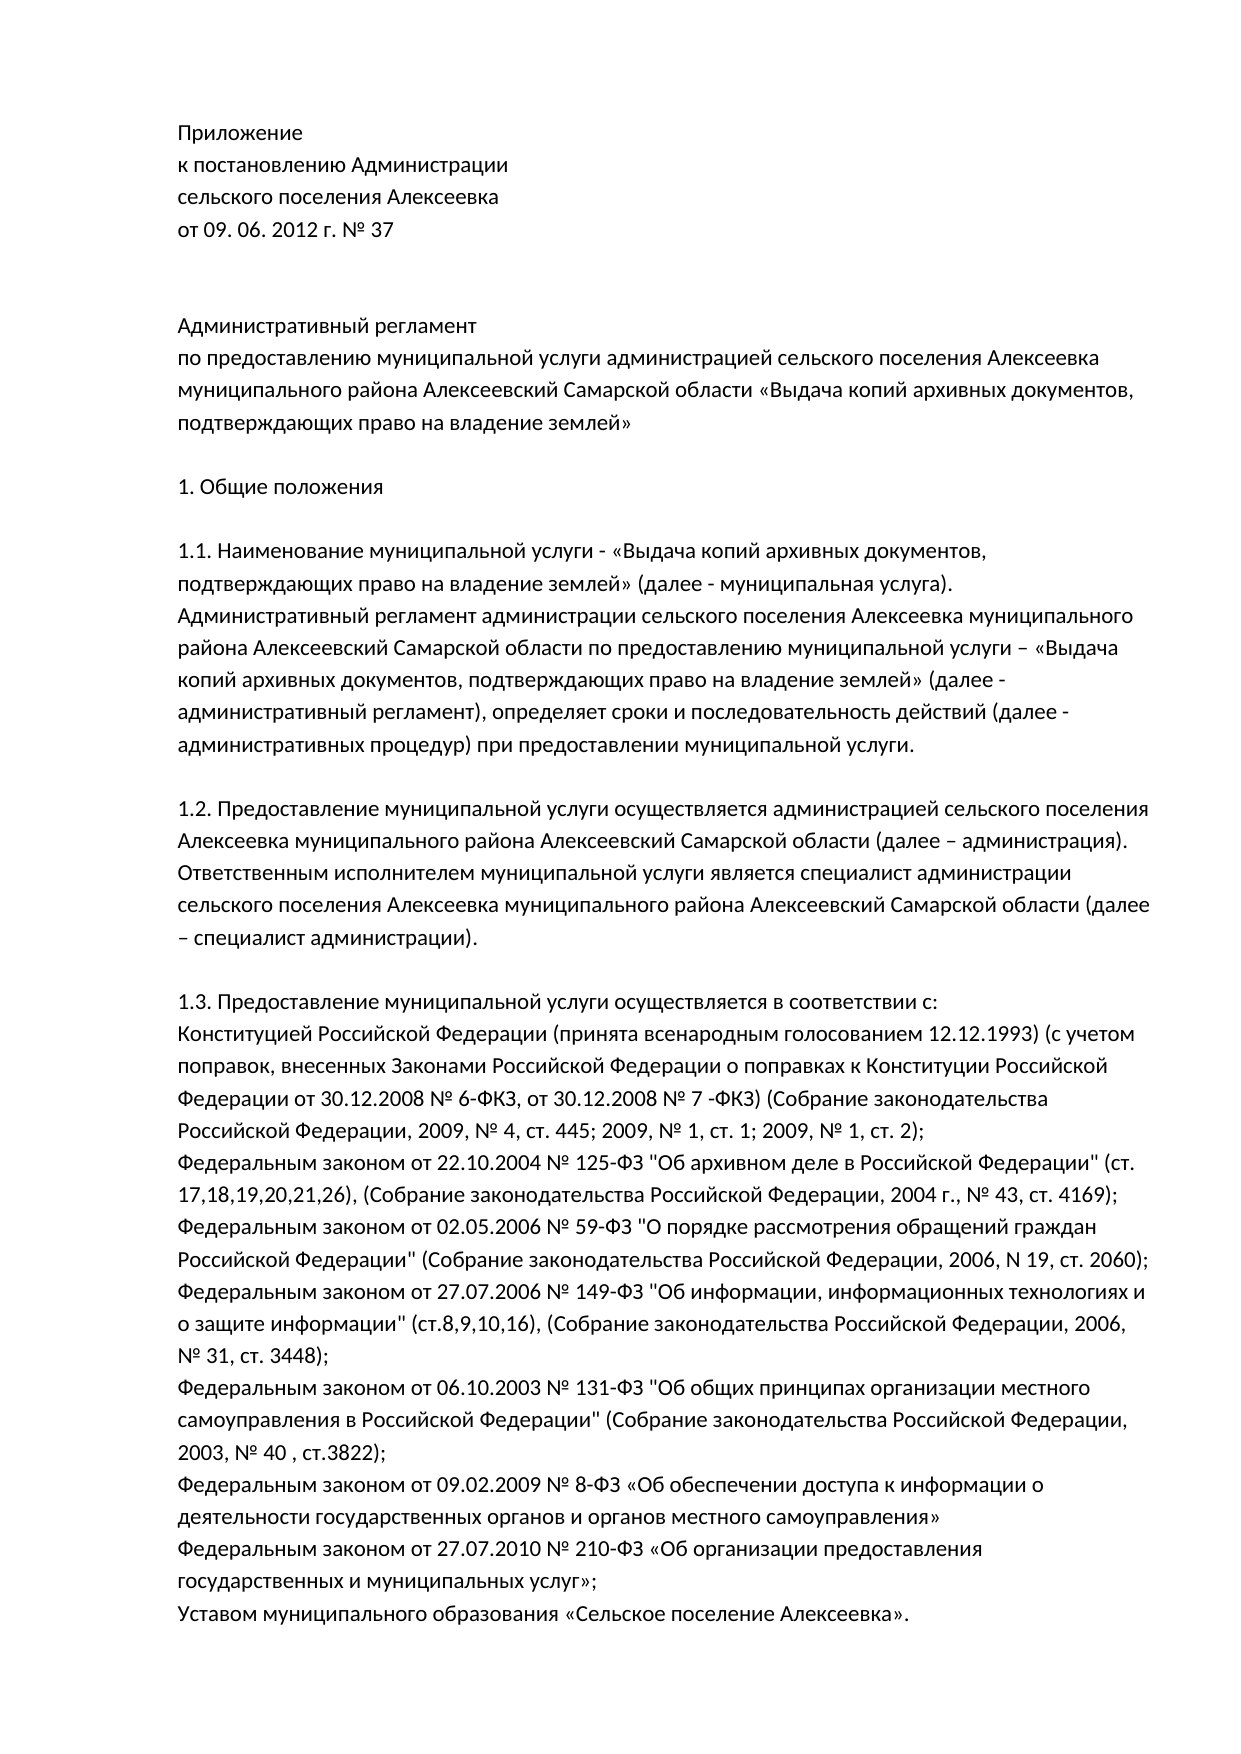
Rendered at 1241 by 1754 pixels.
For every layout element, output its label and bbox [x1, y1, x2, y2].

text [177, 118, 1152, 1627]
